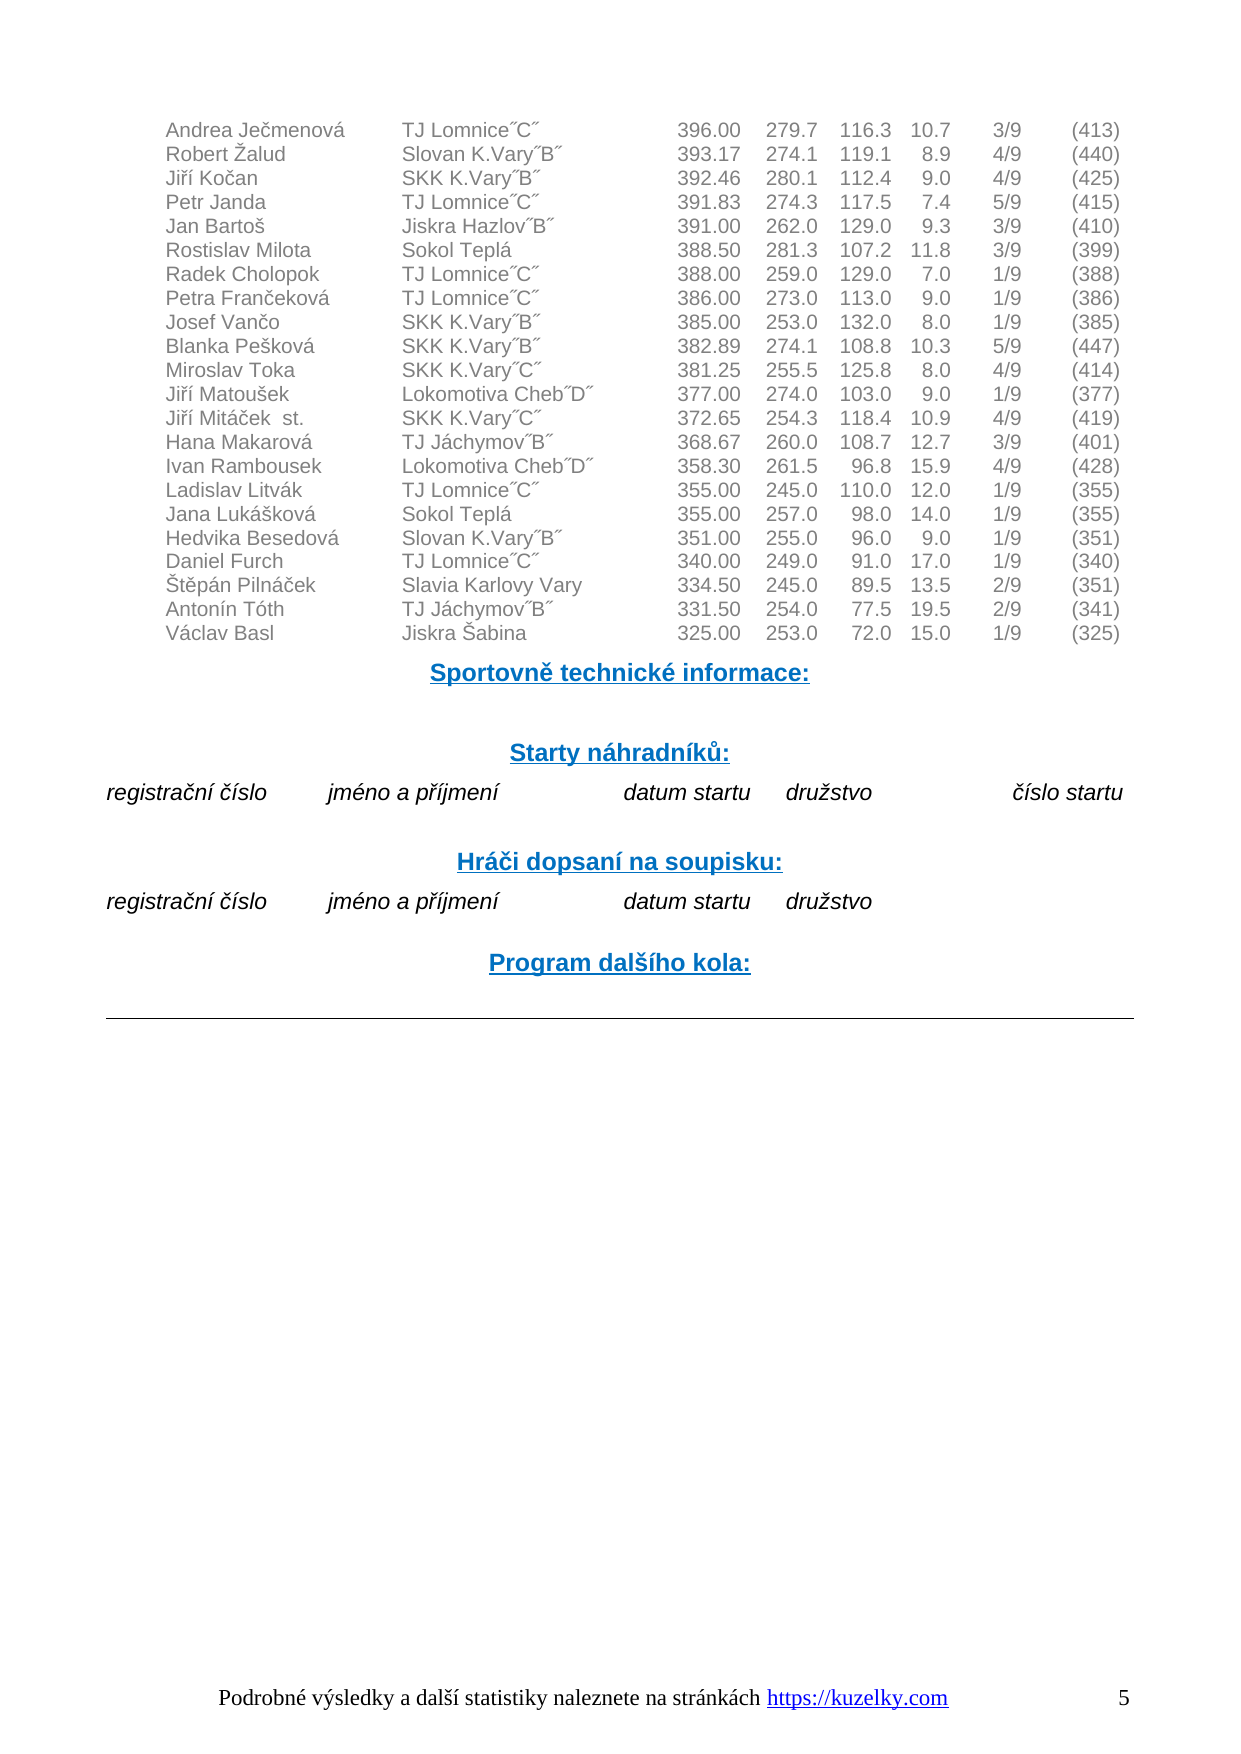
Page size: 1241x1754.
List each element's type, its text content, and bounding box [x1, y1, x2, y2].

text Václav Basl Jiskra Šabina 325.00 253.0 72.0 15.0 1/9 (325) [106, 621, 1134, 645]
text Robert Žalud Slovan K.Vary˝B˝ 393.17 274.1 119.1 8.9 4/9 (440) [106, 142, 1134, 166]
text registrační číslo jméno a příjmení datum startu družstvo [106, 888, 1134, 914]
text Jiří Mitáček st. SKK K.Vary˝C˝ 372.65 254.3 118.4 10.9 4/9 (419) [106, 406, 1134, 429]
text Jan Bartoš Jiskra Hazlov˝B˝ 391.00 262.0 129.0 9.3 3/9 (410) [106, 214, 1134, 238]
text Radek Cholopok TJ Lomnice˝C˝ 388.00 259.0 129.0 7.0 1/9 (388) [106, 262, 1134, 286]
text Jana Lukášková Sokol Teplá 355.00 257.0 98.0 14.0 1/9 (355) [106, 501, 1134, 525]
text Andrea Ječmenová TJ Lomnice˝C˝ 396.00 279.7 116.3 10.7 3/9 (413) [106, 118, 1134, 142]
text Petra Frančeková TJ Lomnice˝C˝ 386.00 273.0 113.0 9.0 1/9 (386) [106, 286, 1134, 310]
text Hráči dopsaní na soupisku: [94, 818, 1145, 875]
text registrační číslo jméno a příjmení datum startu družstvo číslo startu [106, 779, 1134, 805]
text Starty náhradníků: [94, 738, 1145, 767]
text Rostislav Milota Sokol Teplá 388.50 281.3 107.2 11.8 3/9 (399) [106, 238, 1134, 262]
text Hedvika Besedová Slovan K.Vary˝B˝ 351.00 255.0 96.0 9.0 1/9 (351) [106, 525, 1134, 549]
text Štěpán Pilnáček Slavia Karlovy Vary 334.50 245.0 89.5 13.5 2/9 (351) [106, 573, 1134, 597]
text Program dalšího kola: [94, 948, 1145, 977]
text Petr Janda TJ Lomnice˝C˝ 391.83 274.3 117.5 7.4 5/9 (415) [106, 190, 1134, 214]
text Ivan Rambousek Lokomotiva Cheb˝D˝ 358.30 261.5 96.8 15.9 4/9 (428) [106, 453, 1134, 477]
text Hana Makarová TJ Jáchymov˝B˝ 368.67 260.0 108.7 12.7 3/9 (401) [106, 429, 1134, 453]
text Josef Vančo SKK K.Vary˝B˝ 385.00 253.0 132.0 8.0 1/9 (385) [106, 310, 1134, 334]
text Sportovně technické informace: [94, 658, 1145, 686]
text Antonín Tóth TJ Jáchymov˝B˝ 331.50 254.0 77.5 19.5 2/9 (341) [106, 597, 1134, 621]
text Miroslav Toka SKK K.Vary˝C˝ 381.25 255.5 125.8 8.0 4/9 (414) [106, 358, 1134, 382]
text Jiří Matoušek Lokomotiva Cheb˝D˝ 377.00 274.0 103.0 9.0 1/9 (377) [106, 382, 1134, 406]
text Blanka Pešková SKK K.Vary˝B˝ 382.89 274.1 108.8 10.3 5/9 (447) [106, 334, 1134, 358]
text Daniel Furch TJ Lomnice˝C˝ 340.00 249.0 91.0 17.0 1/9 (340) [106, 549, 1134, 573]
text Ladislav Litvák TJ Lomnice˝C˝ 355.00 245.0 110.0 12.0 1/9 (355) [106, 477, 1134, 501]
text Jiří Kočan SKK K.Vary˝B˝ 392.46 280.1 112.4 9.0 4/9 (425) [106, 166, 1134, 190]
